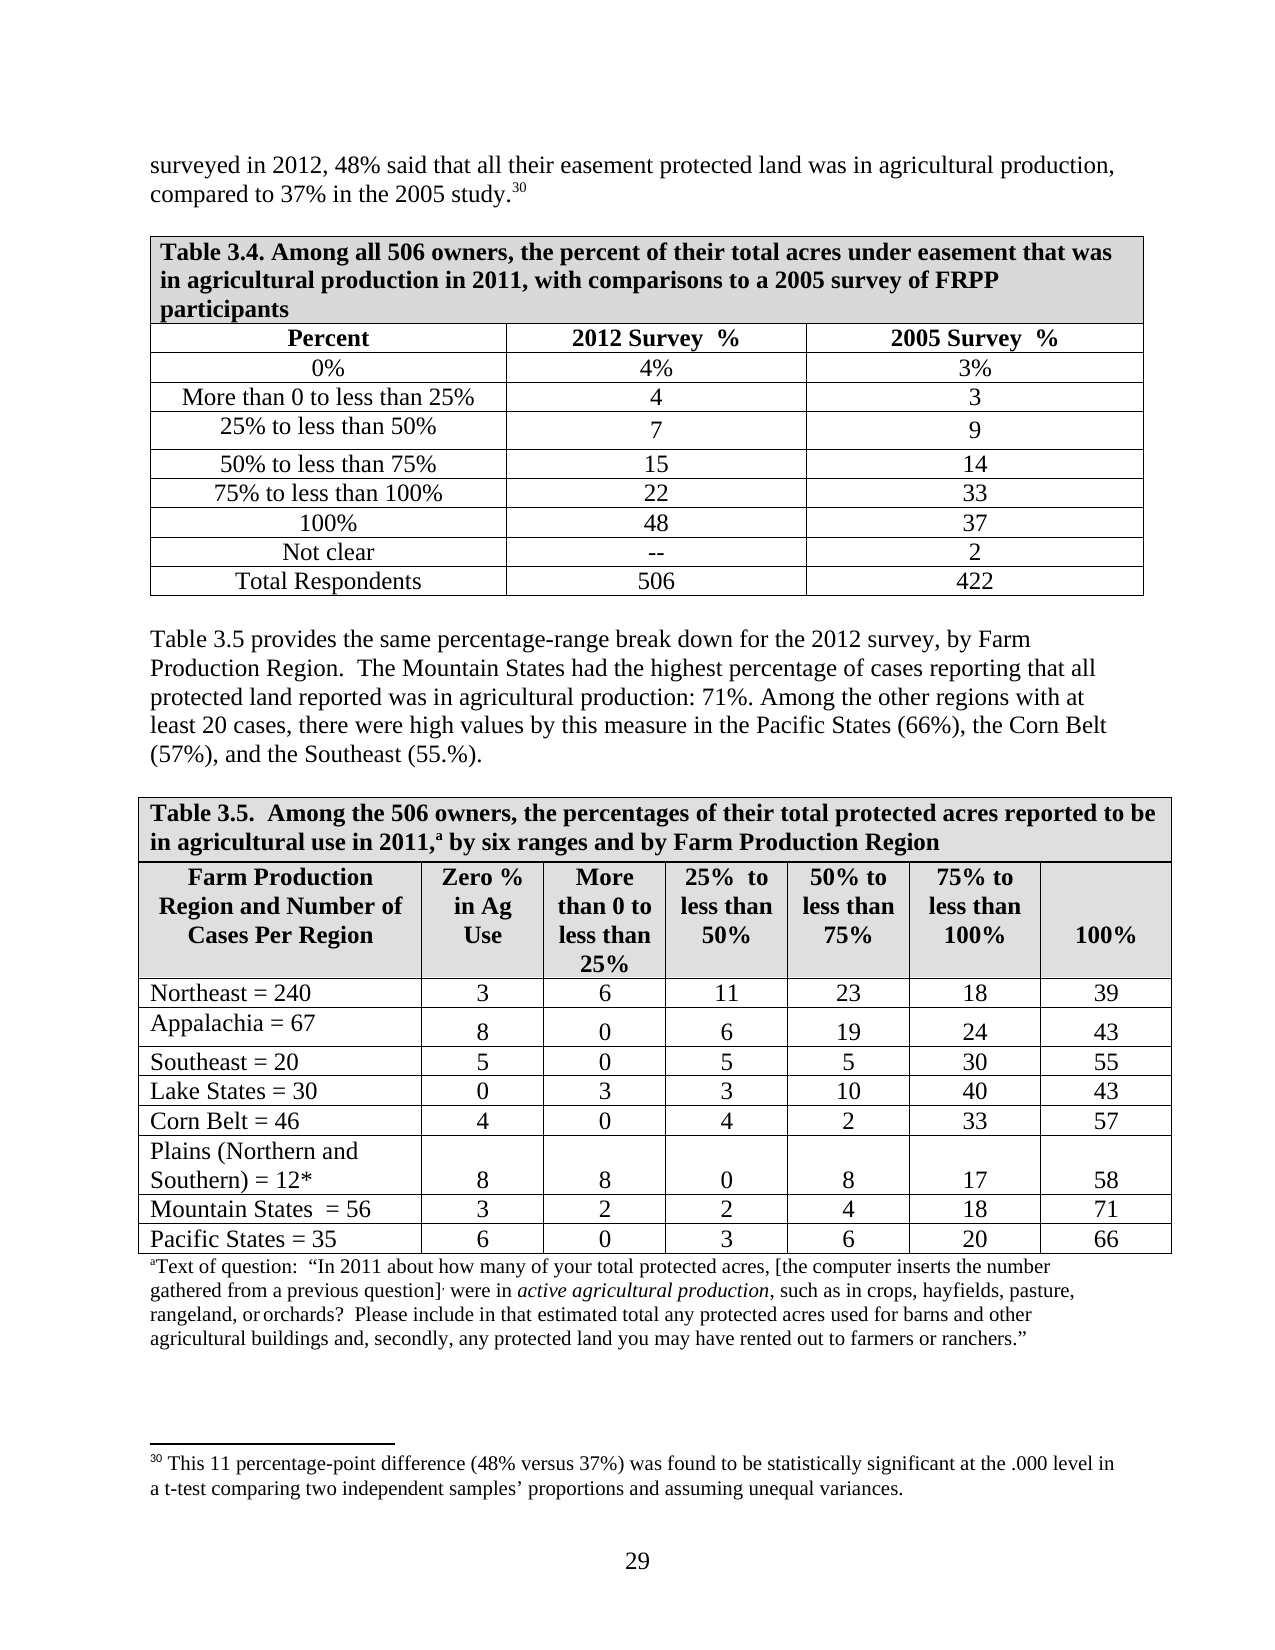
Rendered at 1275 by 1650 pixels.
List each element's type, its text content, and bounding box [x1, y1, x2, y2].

table_cell 3 [666, 1076, 787, 1105]
table_cell 10 [788, 1076, 909, 1105]
table_cell Zero % in Ag Use [422, 863, 543, 977]
table_cell 71 [1041, 1195, 1171, 1223]
table_cell Southeast = 20 [139, 1047, 421, 1075]
table_cell 8 [788, 1136, 909, 1193]
table_cell 4 [666, 1106, 787, 1135]
table_cell 8 [422, 1008, 543, 1046]
table_cell 43 [1041, 1008, 1171, 1046]
table_cell 3 [666, 1224, 787, 1253]
table_cell 100% [1041, 863, 1171, 977]
table_cell 24 [910, 1008, 1040, 1046]
table_cell Appalachia = 67 [139, 1008, 421, 1046]
table_cell 40 [910, 1076, 1040, 1105]
table_cell More than 0 to less than 25% [544, 863, 665, 977]
table_cell 0 [544, 1047, 665, 1075]
table_cell Not clear [151, 538, 506, 566]
table_cell 75% to less than 100% [151, 479, 506, 507]
table_cell 2005 Survey % [807, 324, 1143, 352]
table_cell 2012 Survey % [507, 324, 806, 352]
table_cell 18 [910, 979, 1040, 1007]
table_cell 3% [807, 353, 1143, 382]
table_cell 0 [422, 1076, 543, 1105]
table_cell 19 [788, 1008, 909, 1046]
table_cell 55 [1041, 1047, 1171, 1075]
table_cell Total Respondents [151, 567, 506, 595]
table_cell 58 [1041, 1136, 1171, 1193]
table_header Table 3.5. Among the 506 owners, the percentages of their total protected acres reported to be in agricultural use in 2011,a by six ranges and by Farm Production Region [139, 798, 1171, 861]
table_cell 17 [910, 1136, 1040, 1193]
table_cell 2 [544, 1195, 665, 1223]
table_cell 3 [807, 383, 1143, 411]
text aText of question: “In 2011 about how many of your total protected acres, [the computer inserts the number gathered from a previous question], were in active agricultural production, such as in crops, hayfields, pasture, rangeland, or orchards? Please include in that estimated total any protected acres used for barns and other agricultural buildings and, secondly, any protected land you may have rented out to farmers or ranchers.” [150, 1254, 1125, 1350]
table_header Table 3.4. Among all 506 owners, the percent of their total acres under easement that was in agricultural production in 2011, with comparisons to a 2005 survey of FRPP participants [151, 237, 1143, 323]
table_cell 6 [666, 1008, 787, 1046]
table_cell Corn Belt = 46 [139, 1106, 421, 1135]
table_cell 3 [422, 979, 543, 1007]
table_cell 4 [788, 1195, 909, 1223]
table_cell 9 [807, 412, 1143, 449]
table_cell Percent [151, 324, 506, 352]
table_cell -- [507, 538, 806, 566]
table_cell 422 [807, 567, 1143, 595]
table_cell Northeast = 240 [139, 979, 421, 1007]
table_cell 14 [807, 450, 1143, 478]
table_cell 100% [151, 508, 506, 537]
table_cell 0 [544, 1224, 665, 1253]
table_cell 18 [910, 1195, 1040, 1223]
table_cell 6 [544, 979, 665, 1007]
table_cell 50% to less than 75% [788, 863, 909, 977]
table_cell 0 [666, 1136, 787, 1193]
table_cell 8 [422, 1136, 543, 1193]
table_cell 506 [507, 567, 806, 595]
table_cell Farm Production Region and Number of Cases Per Region [139, 863, 421, 977]
table_cell 2 [788, 1106, 909, 1135]
table_cell 50% to less than 75% [151, 450, 506, 478]
table_cell More than 0 to less than 25% [151, 383, 506, 411]
table_cell 66 [1041, 1224, 1171, 1253]
table_cell Lake States = 30 [139, 1076, 421, 1105]
table_cell 48 [507, 508, 806, 537]
table_cell 4% [507, 353, 806, 382]
table_cell 4 [507, 383, 806, 411]
text Table 3.5 provides the same percentage-range break down for the 2012 survey, by Farm Production Region. The Mountain States had the highest percentage of cases reporting that all protected land reported was in agricultural production: 71%. Among the other regions with at least 20 cases, there were high values by this measure in the Pacific States (66%), the Corn Belt (57%), and the Southeast (55.%). [150, 624, 1125, 768]
table_cell 8 [544, 1136, 665, 1193]
table_cell 4 [422, 1106, 543, 1135]
table_cell 5 [422, 1047, 543, 1075]
table_cell 2 [807, 538, 1143, 566]
table_cell 75% to less than 100% [910, 863, 1040, 977]
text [150, 150, 1125, 207]
table_cell 0 [544, 1008, 665, 1046]
table_cell 37 [807, 508, 1143, 537]
table_cell 33 [910, 1106, 1040, 1135]
table_cell 57 [1041, 1106, 1171, 1135]
table_cell 3 [544, 1076, 665, 1105]
table_cell 0% [151, 353, 506, 382]
table_cell 5 [666, 1047, 787, 1075]
table_cell Plains (Northern and Southern) = 12* [139, 1136, 421, 1193]
table_cell Mountain States = 56 [139, 1195, 421, 1223]
table_cell 2 [666, 1195, 787, 1223]
table_cell 20 [910, 1224, 1040, 1253]
table_cell 23 [788, 979, 909, 1007]
table_cell 15 [507, 450, 806, 478]
table_cell 39 [1041, 979, 1171, 1007]
table_cell 3 [422, 1195, 543, 1223]
table_cell 33 [807, 479, 1143, 507]
table_cell 6 [422, 1224, 543, 1253]
table_cell 5 [788, 1047, 909, 1075]
table_cell 30 [910, 1047, 1040, 1075]
table_cell 25% to less than 50% [151, 412, 506, 449]
table_cell 7 [507, 412, 806, 449]
table_cell 22 [507, 479, 806, 507]
table_cell 43 [1041, 1076, 1171, 1105]
table_cell 6 [788, 1224, 909, 1253]
table_cell Pacific States = 35 [139, 1224, 421, 1253]
table_cell 25% to less than 50% [666, 863, 787, 977]
table_cell 0 [544, 1106, 665, 1135]
table_cell 11 [666, 979, 787, 1007]
